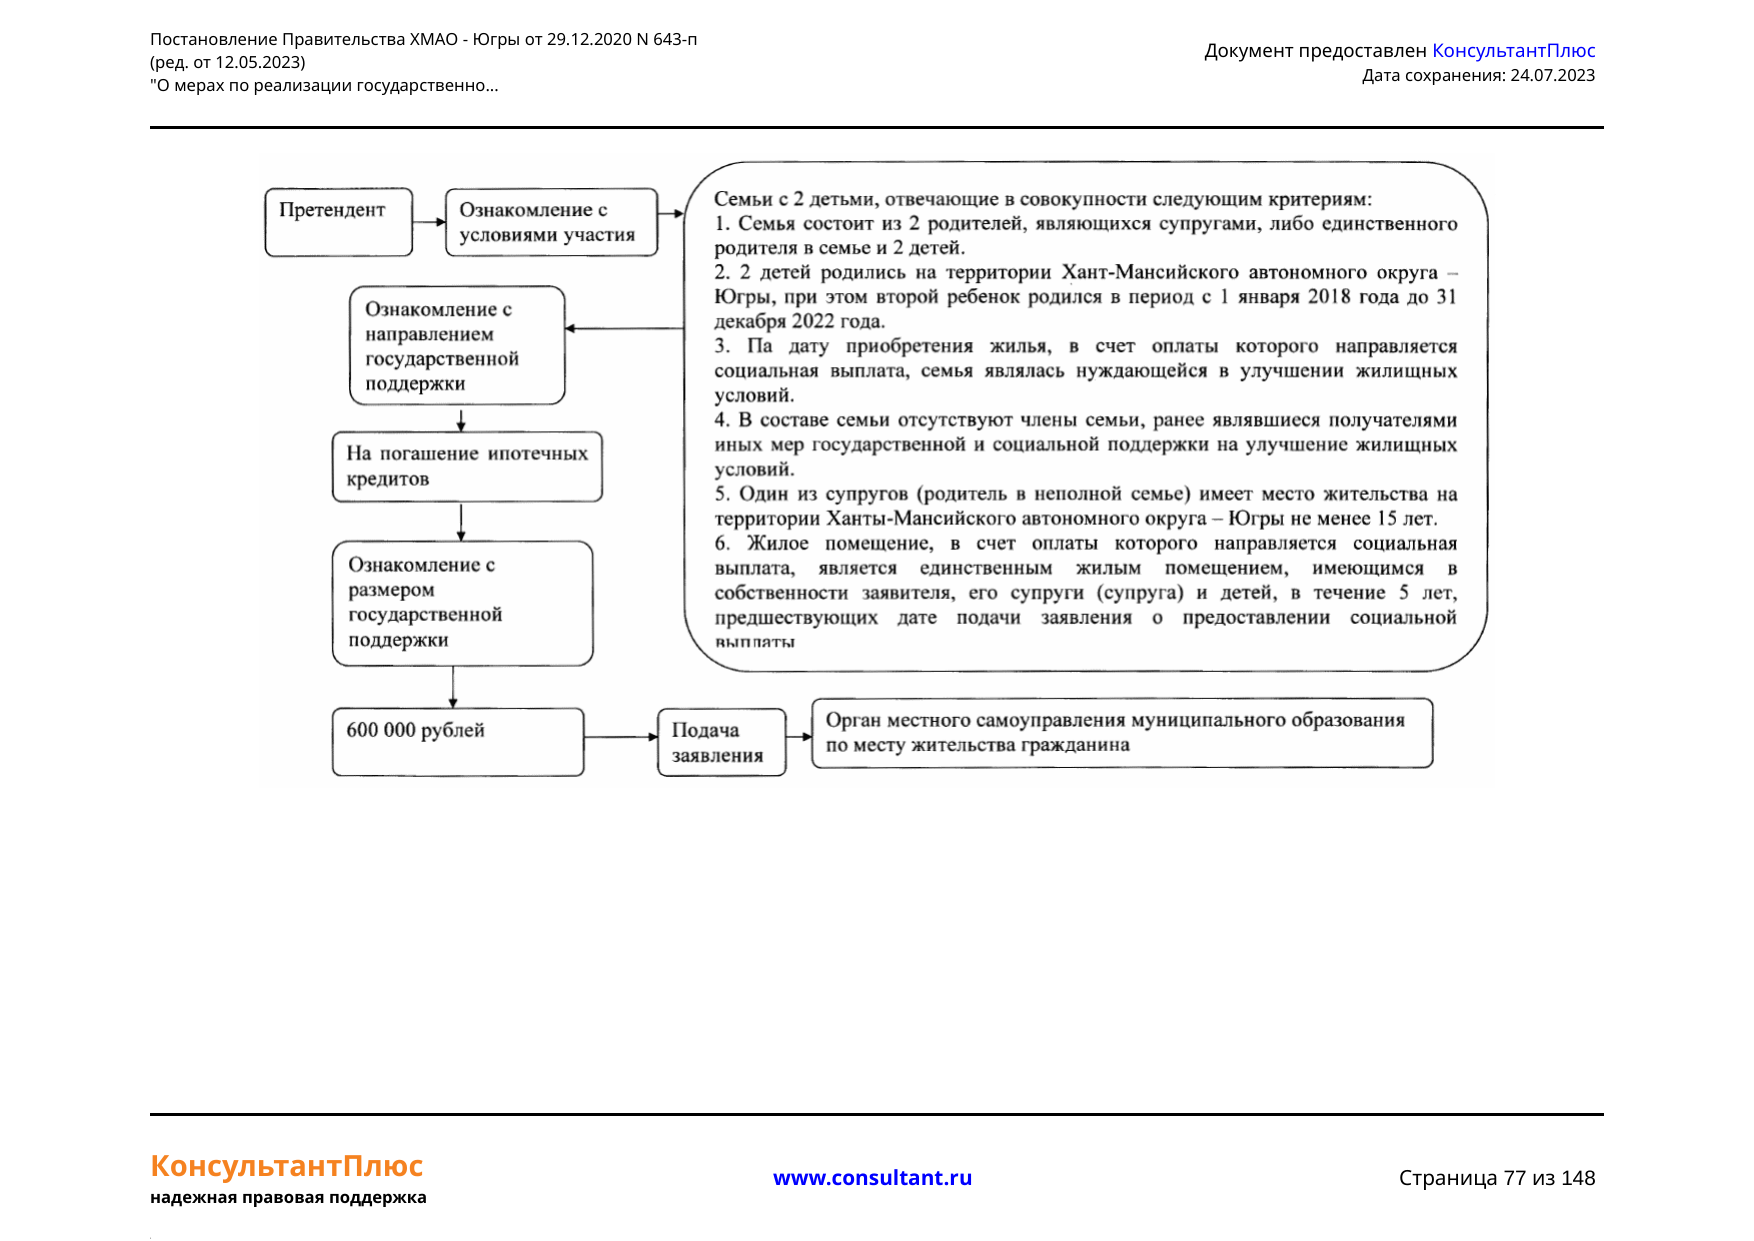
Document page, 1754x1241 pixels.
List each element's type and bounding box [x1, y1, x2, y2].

picture [259, 153, 1496, 788]
